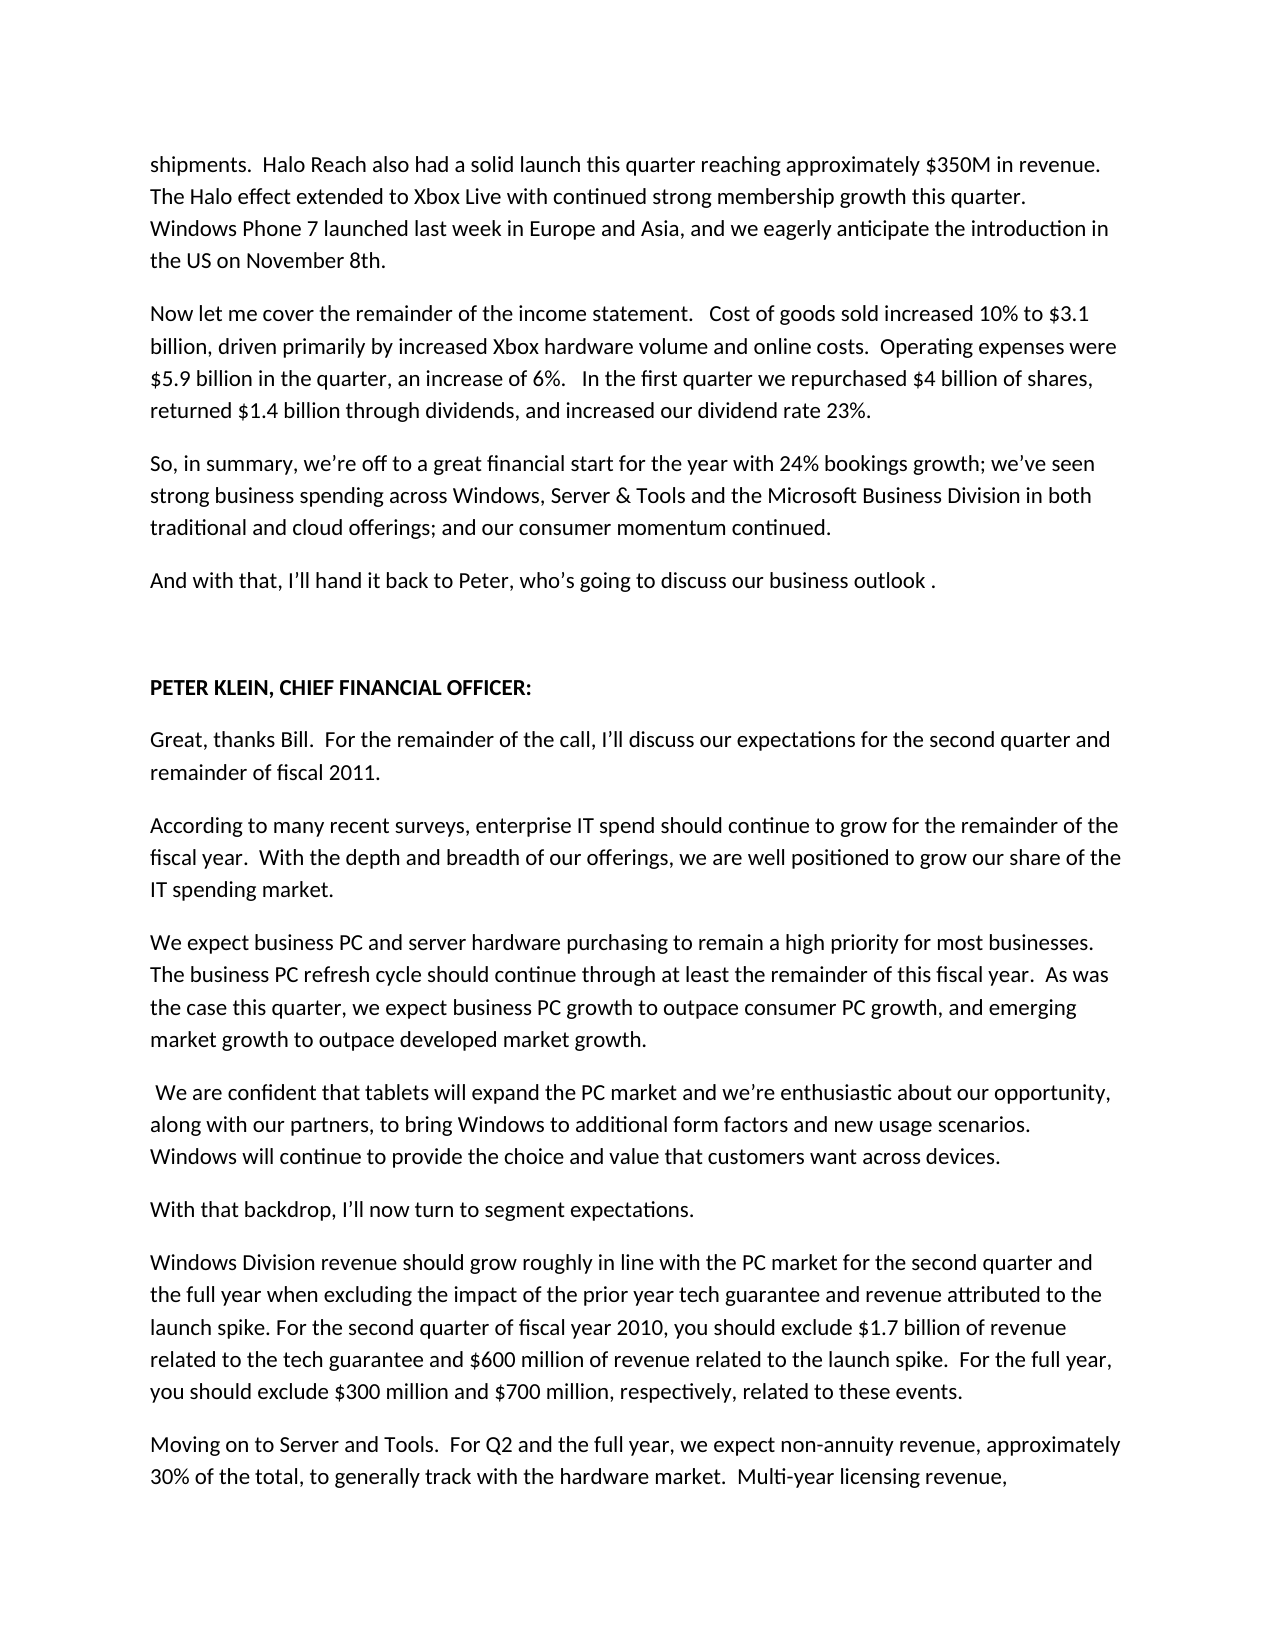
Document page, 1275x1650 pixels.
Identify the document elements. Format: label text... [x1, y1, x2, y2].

text We expect business PC and server hardware purchasing to remain a high priority for most businesses. The business PC refresh cycle should continue through at least the remainder of this fiscal year. As was the case this quarter, we expect business PC growth to outpace consumer PC growth, and emerging market growth to outpace developed market growth. [150, 928, 1125, 1053]
text Great, thanks Bill. For the remainder of the call, I’ll discuss our expectations for the second quarter and remainder of fiscal 2011. [150, 726, 1125, 786]
text So, in summary, we’re off to a great financial start for the year with 24% bookings growth; we’ve seen strong business spending across Windows, Server & Tools and the Microsoft Business Division in both traditional and cloud offerings; and our consumer momentum continued. [150, 449, 1125, 542]
text And with that, I’ll hand it back to Peter, who’s going to discuss our business outlook . [150, 567, 1125, 594]
text According to many recent surveys, enterprise IT spend should continue to grow for the remainder of the fiscal year. With the depth and breadth of our offerings, we are well positioned to grow our share of the IT spending market. [150, 811, 1125, 903]
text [150, 1430, 1125, 1490]
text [150, 150, 1125, 274]
text Now let me cover the remainder of the income statement. Cost of goods sold increased 10% to $3.1 billion, driven primarily by increased Xbox hardware volume and online costs. Operating expenses were $5.9 billion in the quarter, an increase of 6%. In the first quarter we repurchased $4 billion of shares, returned $1.4 billion through dividends, and increased our dividend rate 23%. [150, 299, 1125, 424]
text PETER KLEIN, CHIEF FINANCIAL OFFICER: [150, 673, 1125, 701]
text With that backdrop, I’ll now turn to segment expectations. [150, 1195, 1125, 1223]
text We are confident that tablets will expand the PC market and we’re enthusiastic about our opportunity, along with our partners, to bring Windows to additional form factors and new usage scenarios. Windows will continue to provide the choice and value that customers want across devices. [150, 1078, 1125, 1170]
text Windows Division revenue should grow roughly in line with the PC market for the second quarter and the full year when excluding the impact of the prior year tech guarantee and revenue attributed to the launch spike. For the second quarter of fiscal year 2010, you should exclude $1.7 billion of revenue related to the tech guarantee and $600 million of revenue related to the launch spike. For the full year, you should exclude $300 million and $700 million, respectively, related to these events. [150, 1248, 1125, 1405]
